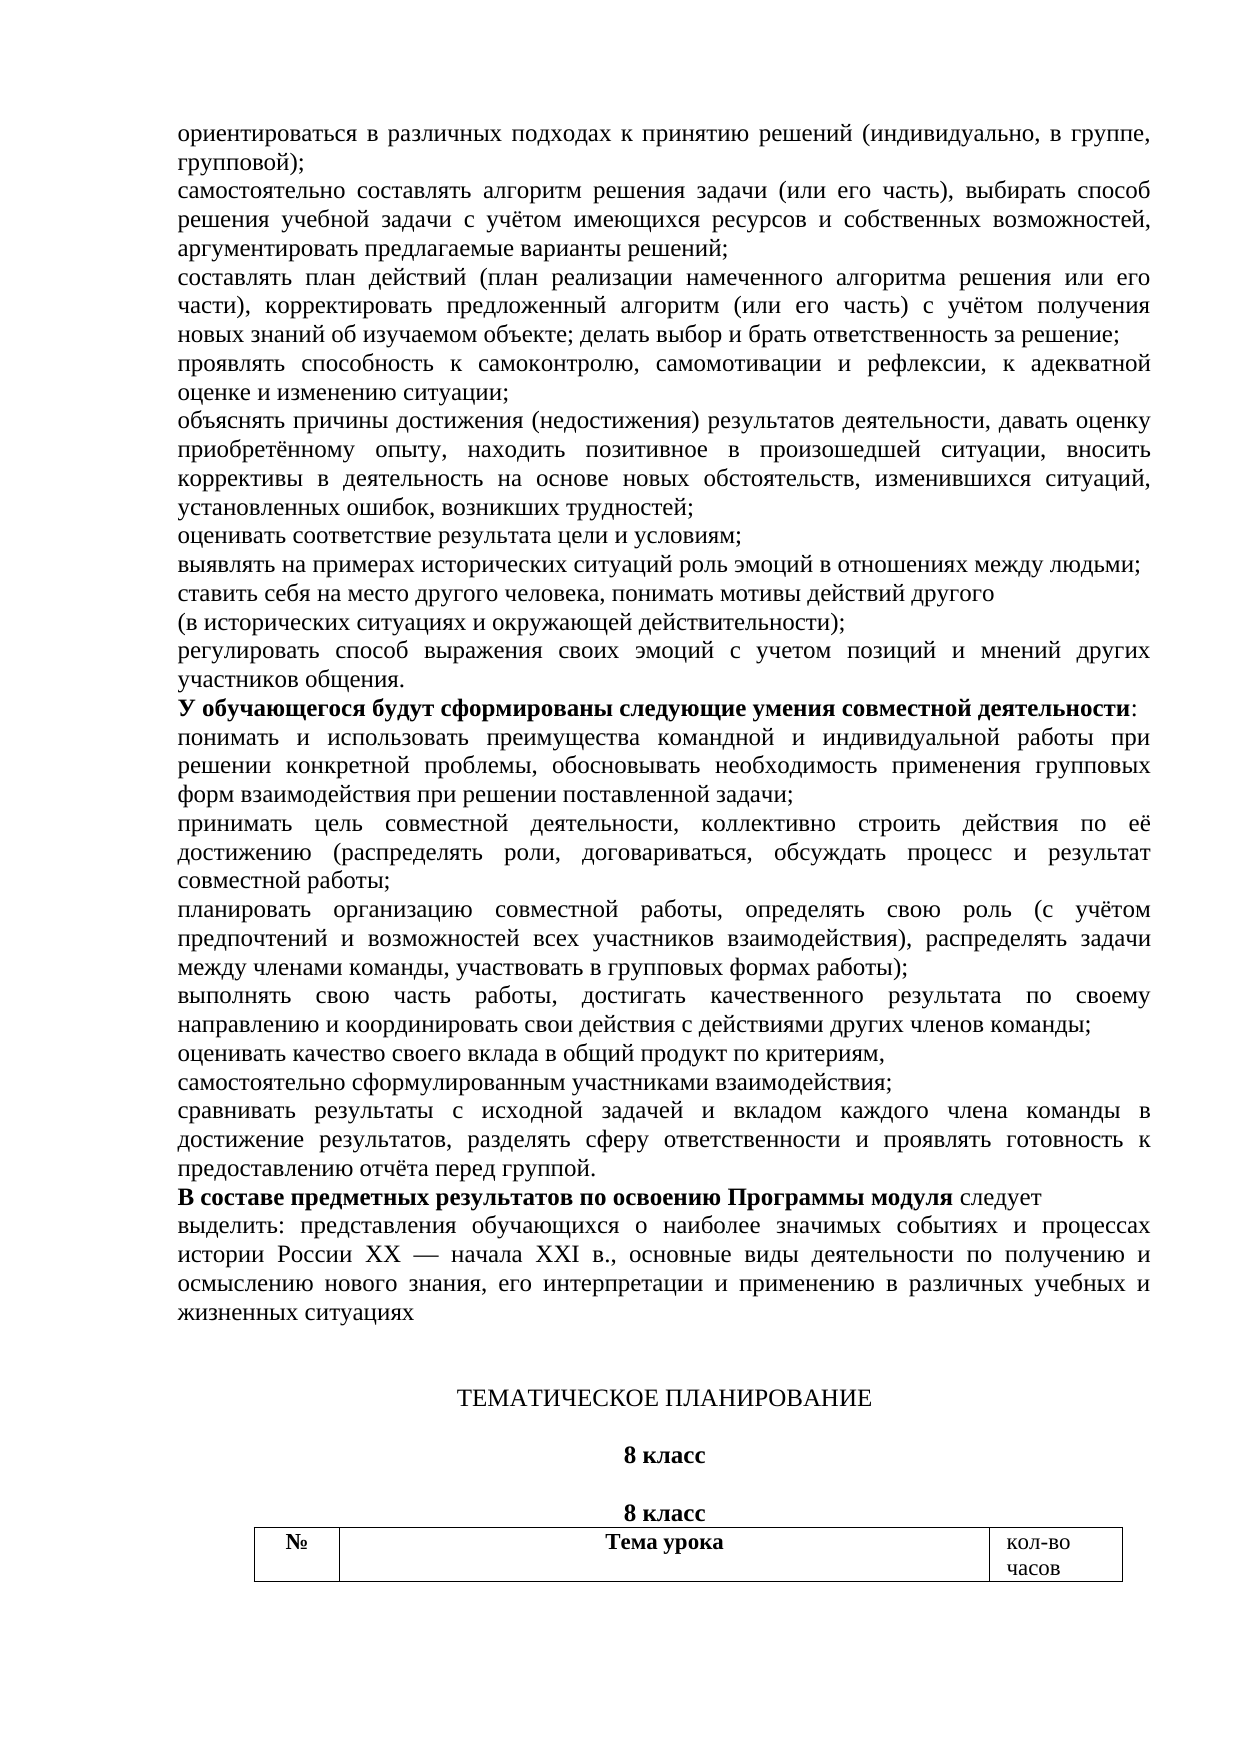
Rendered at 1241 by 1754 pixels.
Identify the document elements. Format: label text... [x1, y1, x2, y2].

text выделить: представления обучающихся о наиболее значимых событиях и процессах истории России XX — начала XXI в., основные виды деятельности по получению и осмыслению нового знания, его интерпретации и применению в различных учебных и жизненных ситуациях [177, 1211, 1152, 1326]
text оценивать соответствие результата цели и условиям; [177, 521, 1152, 549]
text ТЕМАТИЧЕСКОЕ ПЛАНИРОВАНИЕ [177, 1383, 1152, 1412]
table_header № [255, 1528, 339, 1581]
text проявлять способность к самоконтролю, самомотивации и рефлексии, к адекватной оценке и изменению ситуации; [177, 348, 1152, 406]
text принимать цель совместной деятельности, коллективно строить действия по её достижению (распределять роли, договариваться, обсуждать процесс и результат совместной работы; [177, 808, 1152, 894]
text оценивать качество своего вклада в общий продукт по критериям, [177, 1038, 1152, 1067]
text понимать и использовать преимущества командной и индивидуальной работы при решении конкретной проблемы, обосновывать необходимость применения групповых форм взаимодействия при решении поставленной задачи; [177, 722, 1152, 808]
table_header Тема урока [340, 1528, 989, 1581]
text 8 класс [177, 1441, 1152, 1469]
text выполнять свою часть работы, достигать качественного результата по своему направлению и координировать свои действия с действиями других членов команды; [177, 981, 1152, 1038]
text планировать организацию совместной работы, определять свою роль (с учётом предпочтений и возможностей всех участников взаимодействия), распределять задачи между членами команды, участвовать в групповых формах работы); [177, 894, 1152, 981]
text самостоятельно составлять алгоритм решения задачи (или его часть), выбирать способ решения учебной задачи с учётом имеющихся ресурсов и собственных возможностей, аргументировать предлагаемые варианты решений; [177, 176, 1152, 262]
text У обучающегося будут сформированы следующие умения совместной деятельности: [177, 693, 1152, 722]
text самостоятельно сформулированным участниками взаимодействия; [177, 1067, 1152, 1096]
table_header кол-во часов [990, 1528, 1122, 1581]
text ставить себя на место другого человека, понимать мотивы действий другого [177, 578, 1152, 607]
text составлять план действий (план реализации намеченного алгоритма решения или его части), корректировать предложенный алгоритм (или его часть) с учётом получения новых знаний об изучаемом объекте; делать выбор и брать ответственность за решение; [177, 262, 1152, 348]
text сравнивать результаты с исходной задачей и вкладом каждого члена команды в достижение результатов, разделять сферу ответственности и проявлять готовность к предоставлению отчёта перед группой. [177, 1096, 1152, 1182]
text 8 класс [177, 1498, 1152, 1527]
text ориентироваться в различных подходах к принятию решений (индивидуально, в группе, групповой); [177, 118, 1152, 176]
text выявлять на примерах исторических ситуаций роль эмоций в отношениях между людьми; [177, 549, 1152, 578]
text регулировать способ выражения своих эмоций с учетом позиций и мнений других участников общения. [177, 636, 1152, 693]
text В составе предметных результатов по освоению Программы модуля следует [177, 1182, 1152, 1211]
text (в исторических ситуациях и окружающей действительности); [177, 607, 1152, 636]
text объяснять причины достижения (недостижения) результатов деятельности, давать оценку приобретённому опыту, находить позитивное в произошедшей ситуации, вносить коррективы в деятельность на основе новых обстоятельств, изменившихся ситуаций, установленных ошибок, возникших трудностей; [177, 406, 1152, 521]
